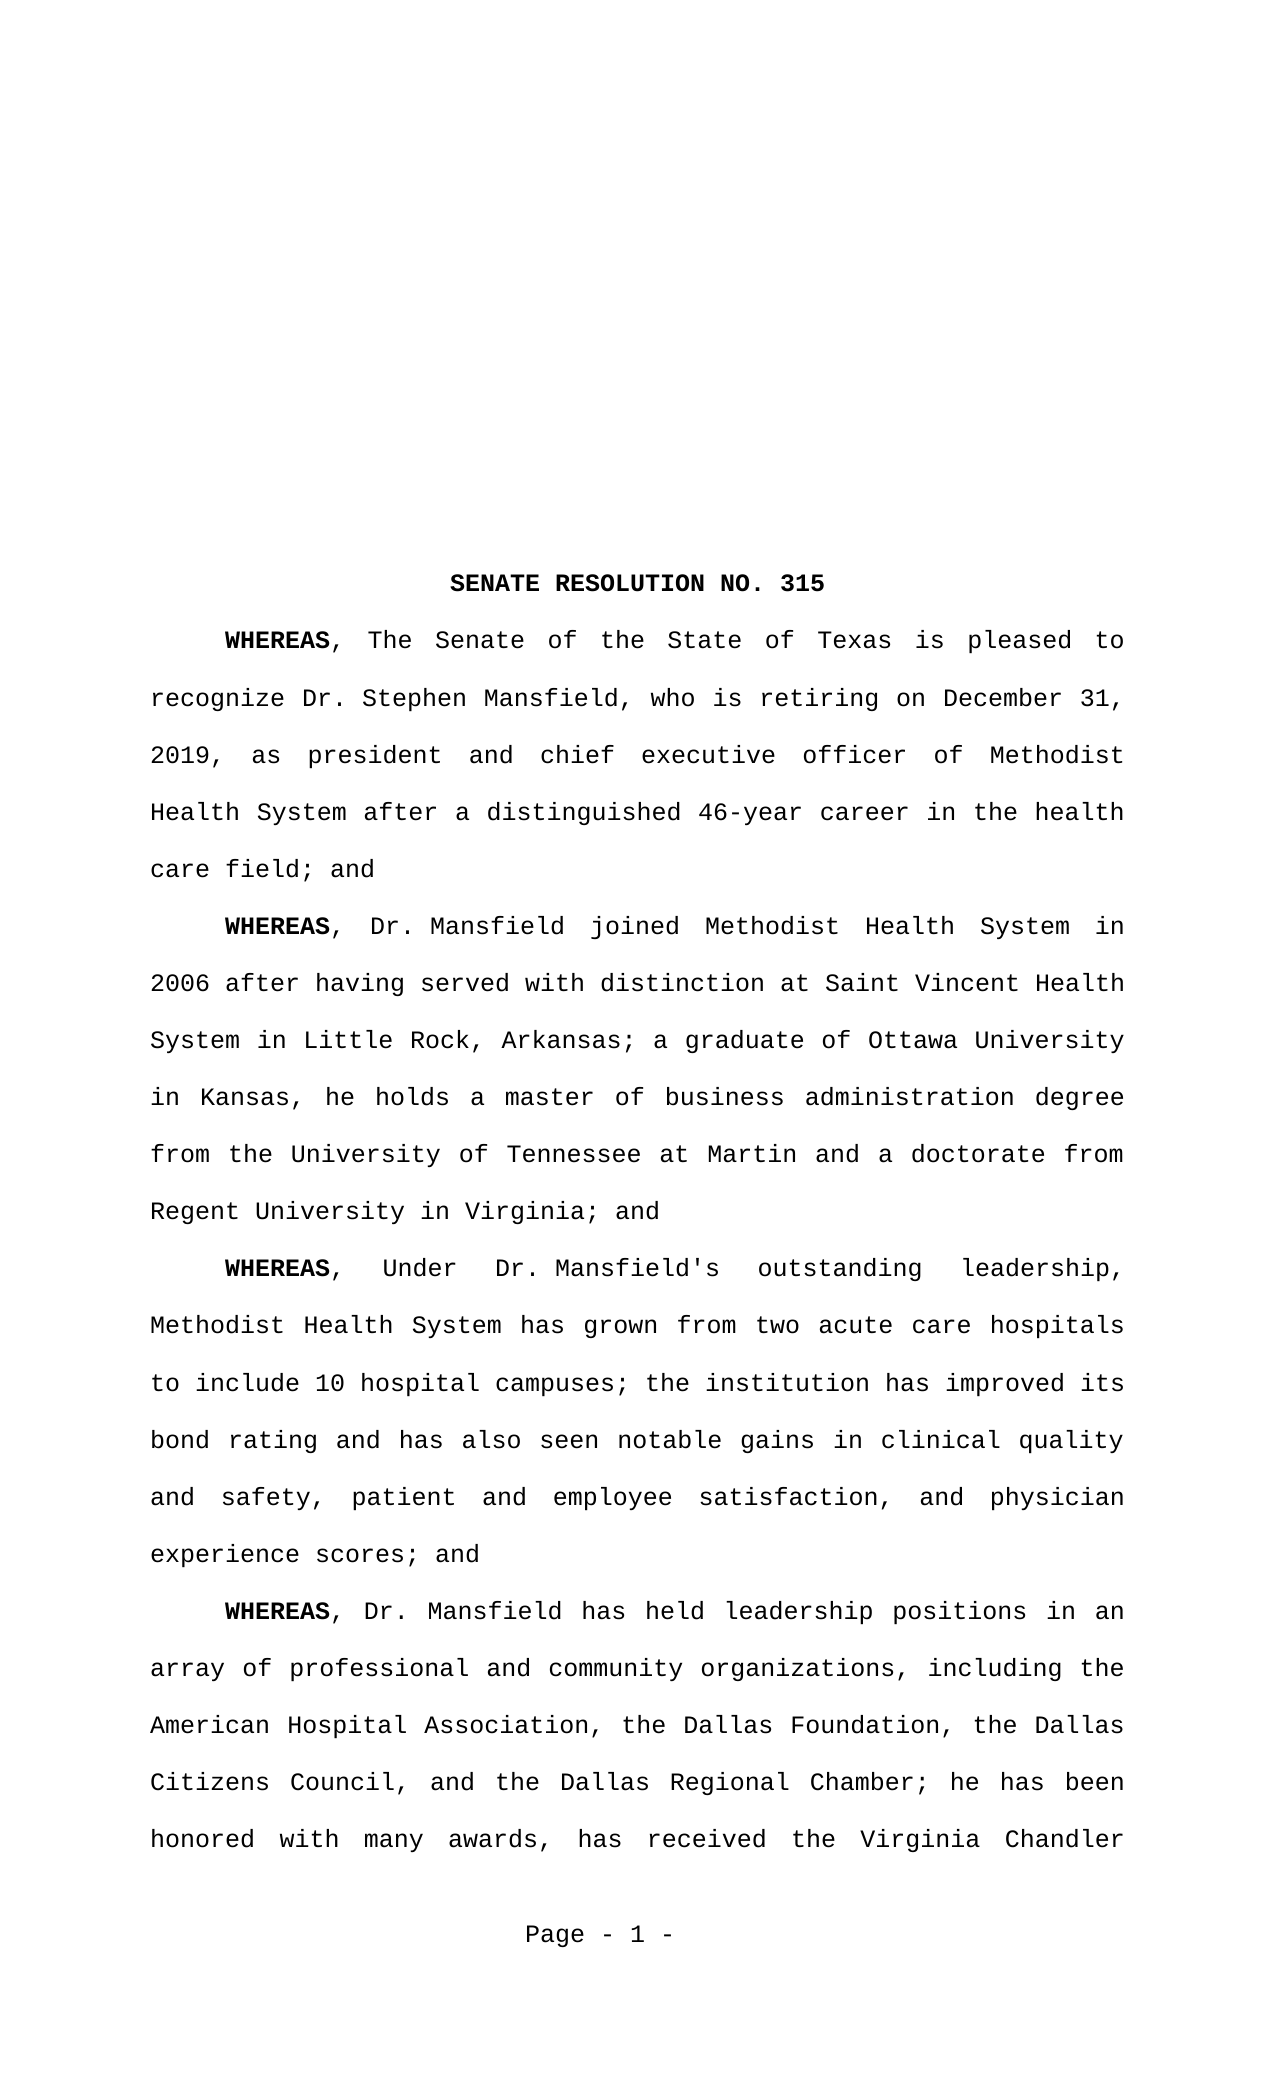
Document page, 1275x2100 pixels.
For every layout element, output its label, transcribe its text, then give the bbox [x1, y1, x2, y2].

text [150, 1598, 1125, 1855]
text WHEREAS, Under Dr. Mansfield's outstanding leadership, Methodist Health System has grown from two acute care hospitals to include 10 hospital campuses; the institution has improved its bond rating and has also seen notable gains in clinical quality and safety, patient and employee satisfaction, and physician experience scores; and [150, 1256, 1125, 1570]
text SENATE RESOLUTION NO. 315 [150, 571, 1125, 599]
text WHEREAS, The Senate of the State of Texas is pleased to recognize Dr. Stephen Mansfield, who is retiring on December 31, 2019, as president and chief executive officer of Methodist Health System after a distinguished 46-year career in the health care field; and [150, 628, 1125, 885]
text WHEREAS, Dr. Mansfield joined Methodist Health System in 2006 after having served with distinction at Saint Vincent Health System in Little Rock, Arkansas; a graduate of Ottawa University in Kansas, he holds a master of business administration degree from the University of Tennessee at Martin and a doctorate from Regent University in Virginia; and [150, 913, 1125, 1227]
